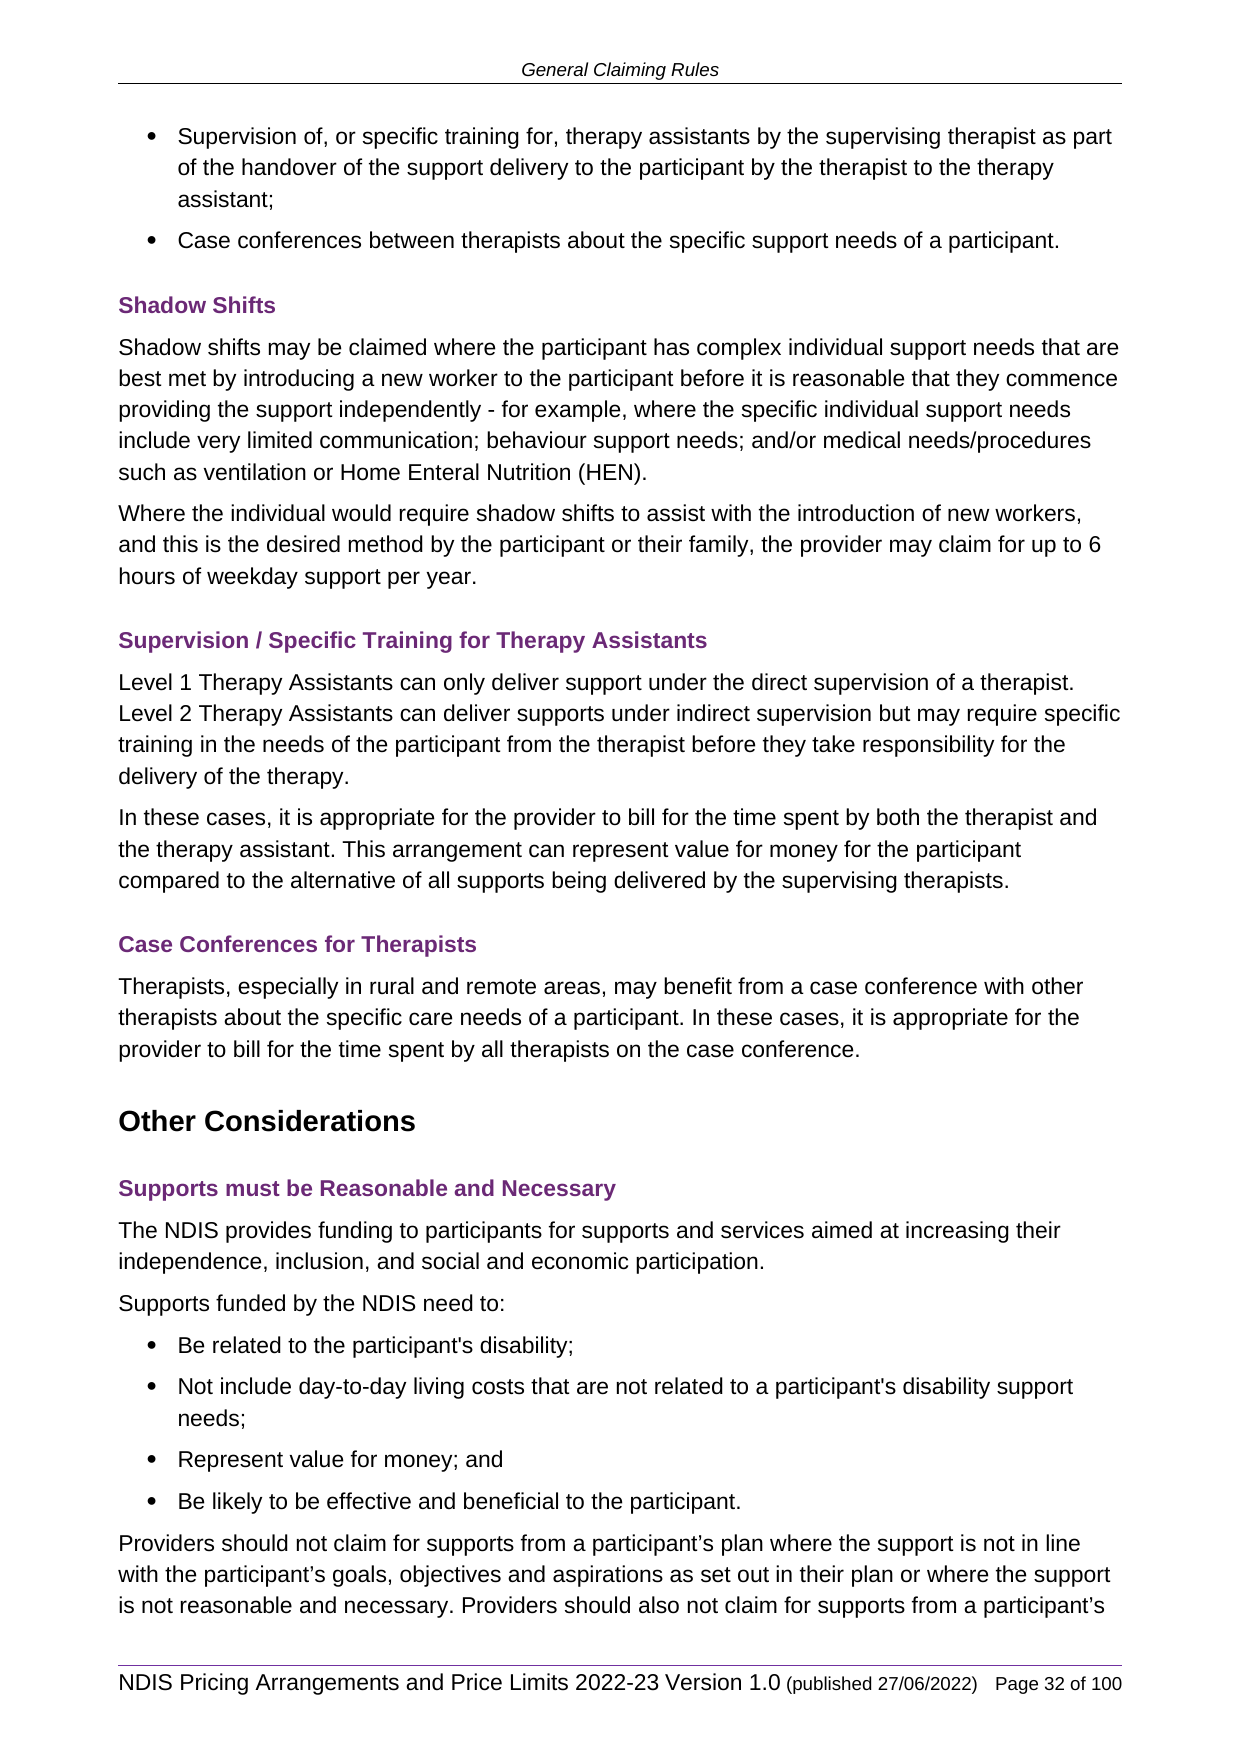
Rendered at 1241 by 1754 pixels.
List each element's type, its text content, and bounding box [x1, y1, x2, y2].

text In these cases, it is appropriate for the provider to bill for the time spent by both the therapist and the therapy assistant. This arrangement can represent value for money for the participant compared to the alternative of all supports being delivered by the supervising therapists. [118, 799, 1122, 893]
subtitle Supervision / Specific Training for Therapy Assistants [118, 622, 1122, 653]
text Shadow shifts may be claimed where the participant has complex individual support needs that are best met by introducing a new worker to the participant before it is reasonable that they commence providing the support independently - for example, where the specific individual support needs include very limited communication; behaviour support needs; and/or medical needs/procedures such as ventilation or Home Enteral Nutrition (HEN). [118, 328, 1122, 485]
subtitle Case Conferences for Therapists [118, 926, 1122, 958]
text Supports funded by the NDIS need to: [118, 1285, 1122, 1316]
text Where the individual would require shadow shifts to assist with the introduction of new workers, and this is the desired method by the participant or their family, the provider may claim for up to 6 hours of weekday support per year. [118, 495, 1122, 589]
text Case conferences between therapists about the specific support needs of a participant. [148, 222, 1122, 253]
text Supervision of, or specific training for, therapy assistants by the supervising therapist as part of the handover of the support delivery to the participant by the therapist to the therapy assistant; [148, 118, 1122, 212]
text Not include day-to-day living costs that are not related to a participant's disability support needs; [148, 1368, 1122, 1431]
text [118, 1524, 1122, 1618]
subtitle Other Considerations [118, 1103, 1122, 1137]
text Represent value for money; and [148, 1441, 1122, 1472]
text Be likely to be effective and beneficial to the participant. [148, 1483, 1122, 1514]
text Therapists, especially in rural and remote areas, may benefit from a case conference with other therapists about the specific care needs of a participant. In these cases, it is appropriate for the provider to bill for the time spent by all therapists on the case conference. [118, 968, 1122, 1062]
subtitle Supports must be Reasonable and Necessary [118, 1170, 1122, 1202]
text Be related to the participant's disability; [148, 1327, 1122, 1358]
text The NDIS provides funding to participants for supports and services aimed at increasing their independence, inclusion, and social and economic participation. [118, 1212, 1122, 1274]
text Level 1 Therapy Assistants can only deliver support under the direct supervision of a therapist. Level 2 Therapy Assistants can deliver supports under indirect supervision but may require specific training in the needs of the participant from the therapist before they take responsibility for the delivery of the therapy. [118, 664, 1122, 789]
subtitle Shadow Shifts [118, 287, 1122, 318]
